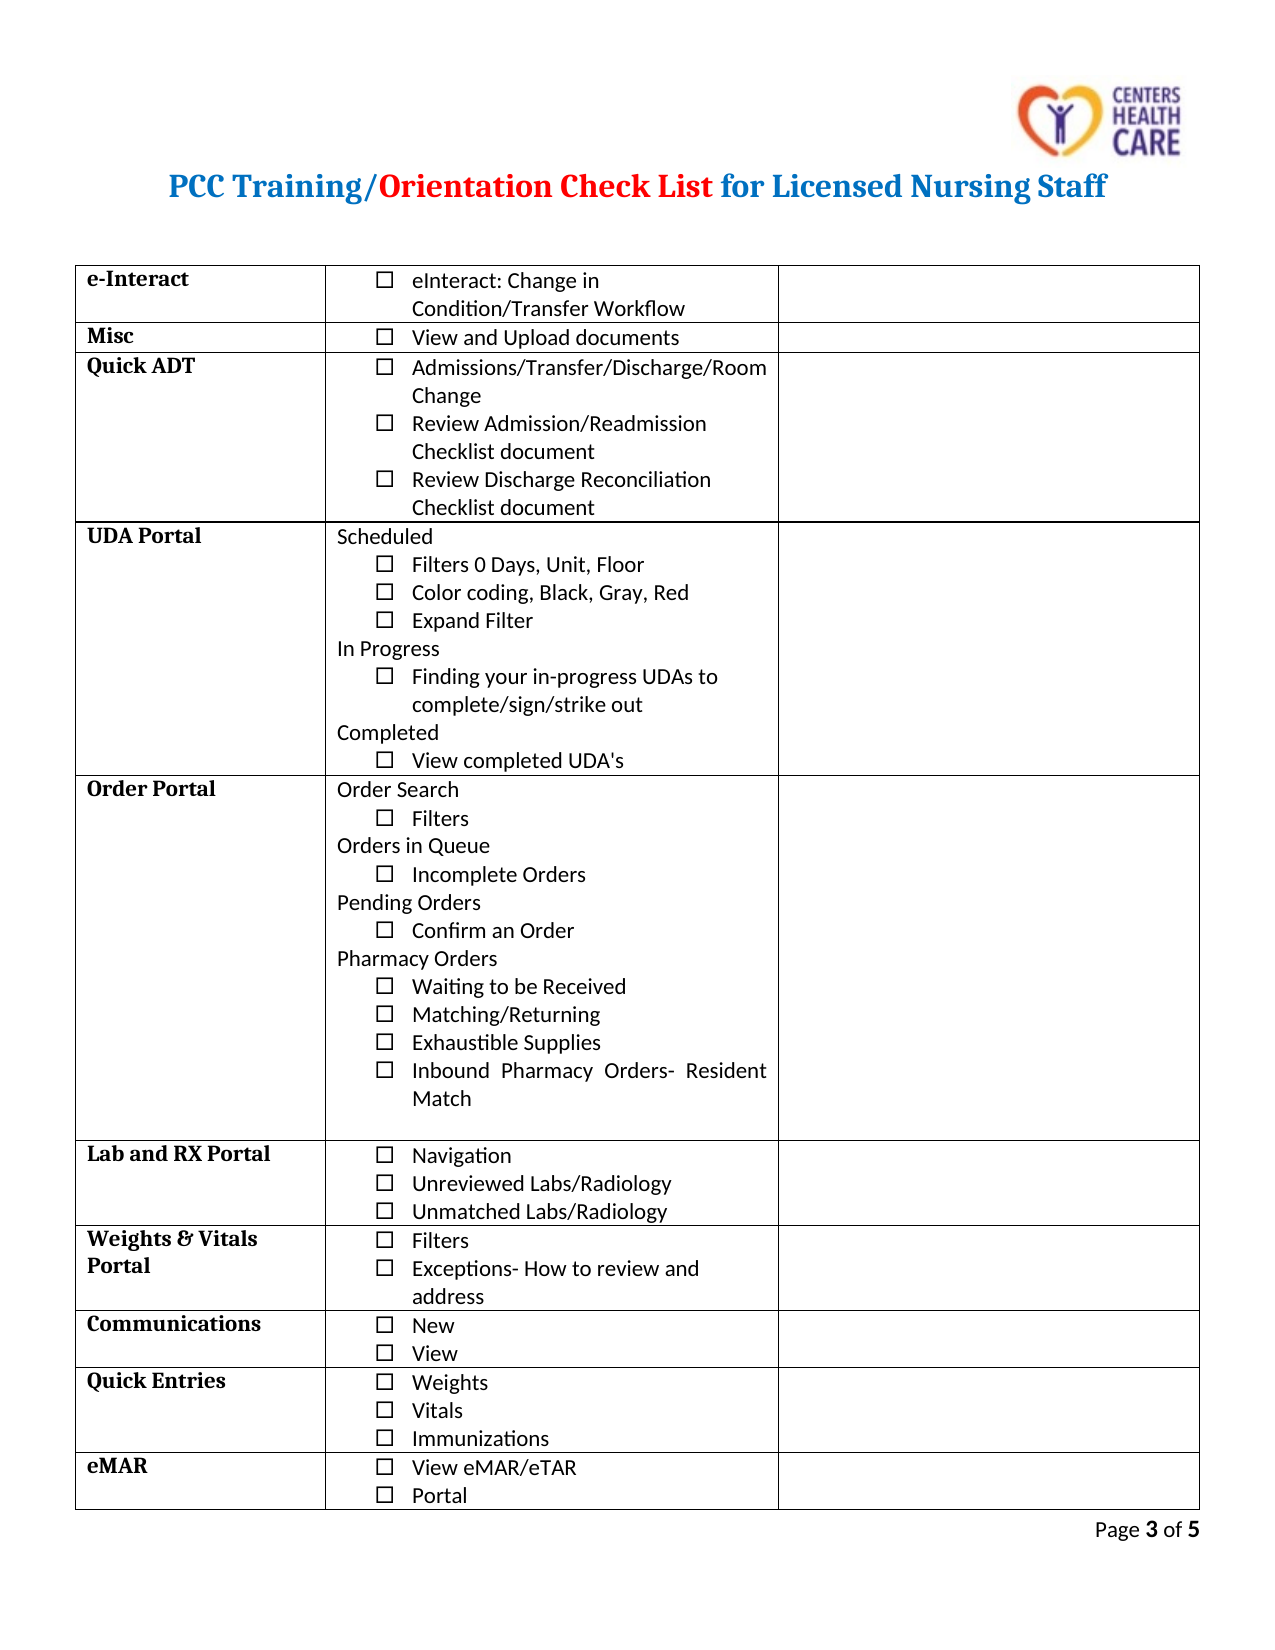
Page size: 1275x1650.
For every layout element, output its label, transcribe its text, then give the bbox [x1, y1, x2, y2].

table_cell [779, 523, 1199, 774]
table_cell [779, 1453, 1199, 1509]
table_cell [779, 776, 1199, 1140]
table_cell [779, 266, 1199, 322]
table_cell Misc [76, 323, 325, 352]
table_cell Quick ADT [76, 353, 325, 521]
table_cell Weights & Vitals Portal [76, 1226, 325, 1310]
table_cell View and Upload documents [326, 323, 778, 352]
table_cell eInteract: Change in Condition/Transfer Workflow [326, 266, 778, 322]
table_cell New View [326, 1311, 778, 1367]
table_cell Weights Vitals Immunizations [326, 1368, 778, 1452]
table_cell Order Portal [76, 776, 325, 1140]
table_cell eMAR [76, 1453, 325, 1509]
table_cell [779, 323, 1199, 352]
table_cell Navigation Unreviewed Labs/Radiology Unmatched Labs/Radiology [326, 1141, 778, 1225]
table_cell Lab and RX Portal [76, 1141, 325, 1225]
table_cell Filters Exceptions- How to review and address [326, 1226, 778, 1310]
table_cell Communications [76, 1311, 325, 1367]
table_cell Admissions/Transfer/Discharge/Room Change Review Admission/Readmission Checklist document Review Discharge Reconciliation Checklist document [326, 353, 778, 521]
table_cell [779, 1226, 1199, 1310]
table_cell [779, 1141, 1199, 1225]
table_cell [779, 1311, 1199, 1367]
picture [1011, 75, 1188, 168]
table_cell UDA Portal [76, 523, 325, 774]
table_cell [779, 353, 1199, 521]
table_cell Order Search Filters Orders in Queue Incomplete Orders Pending Orders Confirm an Order Pharmacy Orders Waiting to be Received Matching/Returning Exhaustible Supplies Inbound Pharmacy Orders- Resident Match [326, 776, 778, 1140]
table_cell Quick Entries [76, 1368, 325, 1452]
table_cell e-Interact [76, 266, 325, 322]
table_cell Scheduled Filters 0 Days, Unit, Floor Color coding, Black, Gray, Red Expand Filter In Progress Finding your in-progress UDAs to complete/sign/strike out Completed View completed UDA's [326, 523, 778, 774]
table_cell [779, 1368, 1199, 1452]
